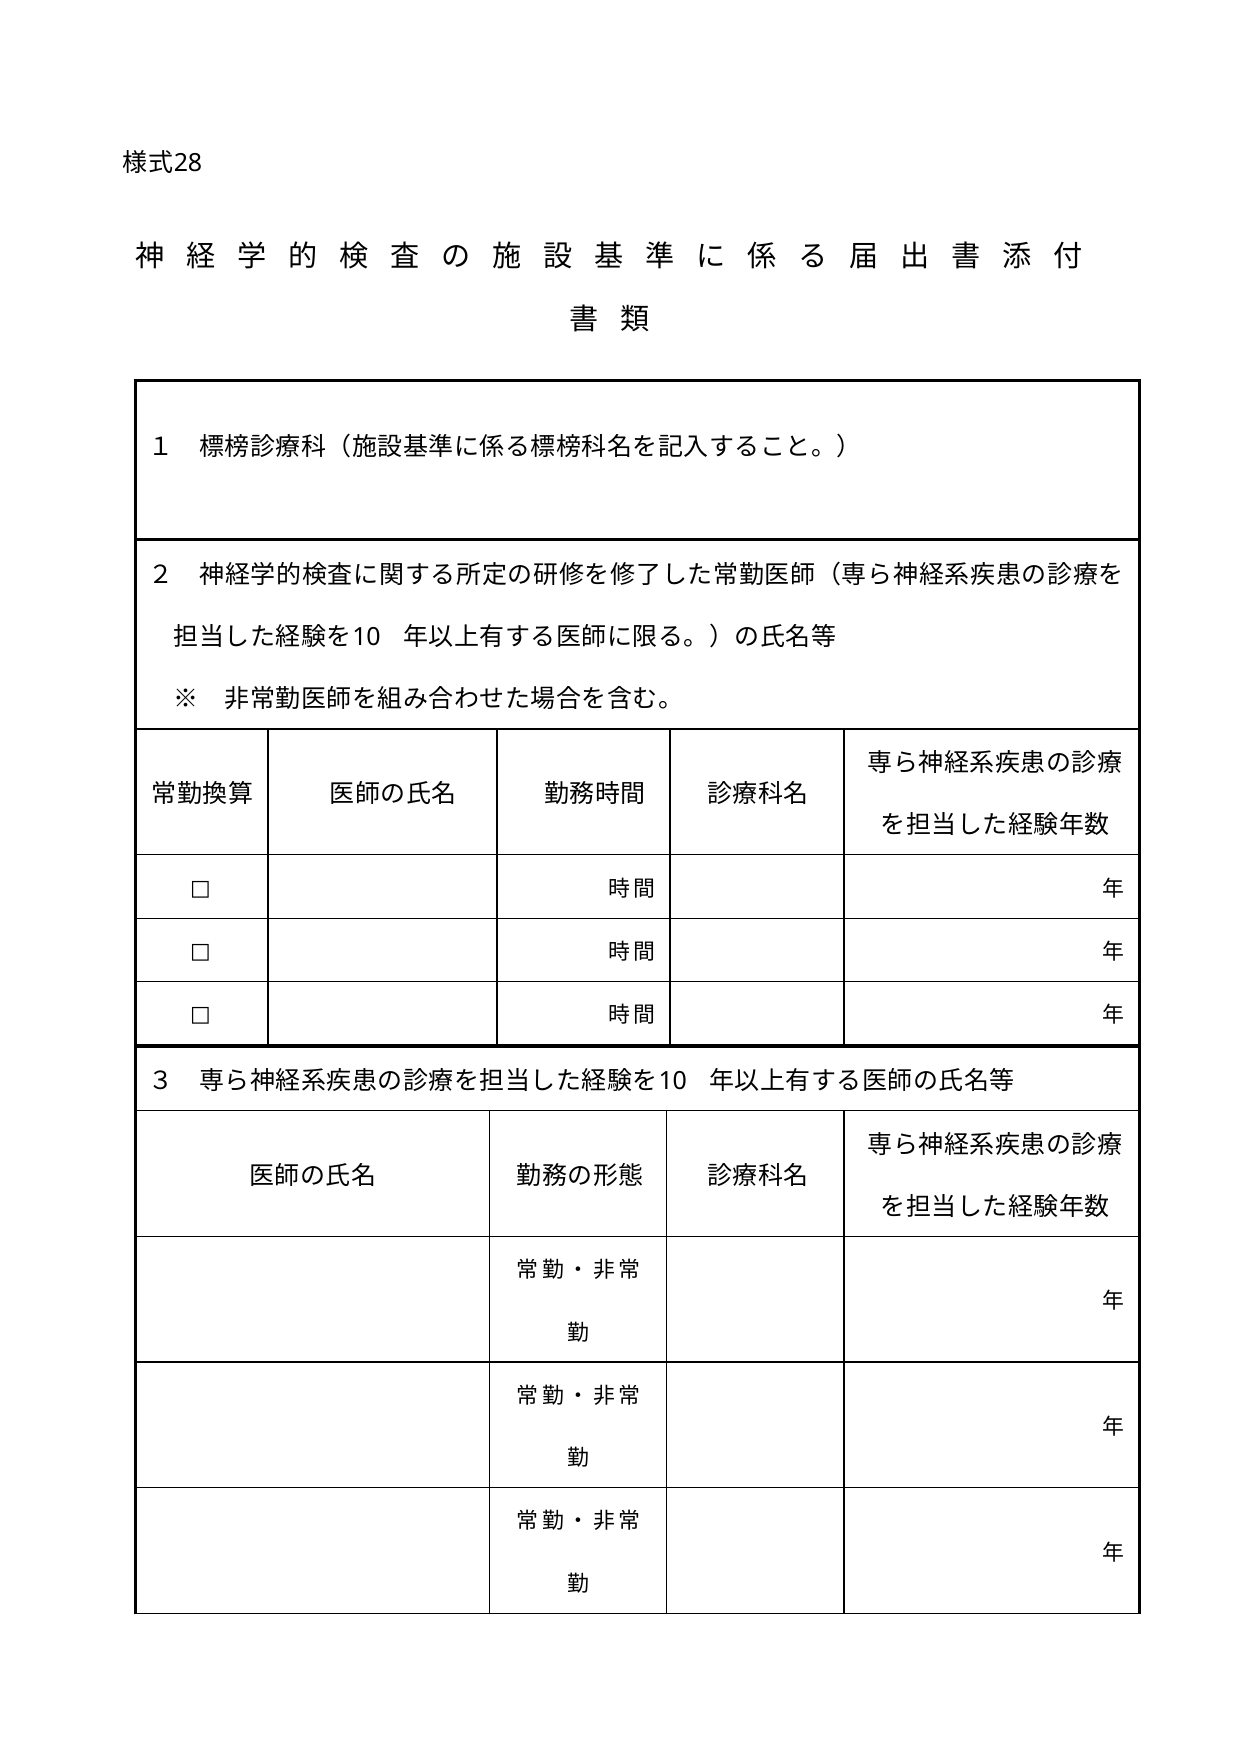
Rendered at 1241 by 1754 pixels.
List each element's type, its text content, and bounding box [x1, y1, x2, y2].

table_cell □ [137, 855, 267, 918]
table_cell 専ら神経系疾患の診療を担当した経験年数 [845, 1111, 1138, 1236]
table_cell 常勤・非常勤 [490, 1363, 666, 1487]
table_cell □ [137, 919, 267, 981]
table_cell [671, 982, 843, 1044]
table_cell 時間 [498, 919, 669, 981]
table_cell □ [137, 982, 267, 1044]
table_cell 医師の氏名 [269, 730, 496, 854]
table_cell 年 [845, 982, 1138, 1044]
table_cell 年 [845, 1488, 1138, 1613]
table_cell [137, 1363, 489, 1487]
table_cell [667, 1237, 843, 1361]
table_cell [137, 1488, 489, 1613]
table_cell 時間 [498, 855, 669, 918]
text 神経学的検査の施設基準に係る届出書添付書類 [122, 223, 1118, 347]
table_cell [671, 919, 843, 981]
table_cell 勤務の形態 [490, 1111, 666, 1236]
table_cell 医師の氏名 [137, 1111, 489, 1236]
table_cell 常勤・非常勤 [490, 1237, 666, 1361]
table_cell ２ 神経学的検査に関する所定の研修を修了した常勤医師（専ら神経系疾患の診療を担当した経験を10年以上有する医師に限る。）の氏名等 ※ 非常勤医師を組み合わせた場合を含む。 [137, 541, 1138, 728]
table_cell 時間 [498, 982, 669, 1044]
table_cell 年 [845, 919, 1138, 981]
table_cell ３ 専ら神経系疾患の診療を担当した経験を10年以上有する医師の氏名等 [137, 1048, 1138, 1110]
table_cell 診療科名 [671, 730, 843, 854]
table_cell [667, 1488, 843, 1613]
table_cell [137, 1237, 489, 1361]
table_cell [269, 855, 496, 918]
table_cell [671, 855, 843, 918]
table_header １ 標榜診療科（施設基準に係る標榜科名を記入すること。） [137, 382, 1138, 538]
table_cell 年 [845, 855, 1138, 918]
table_cell 常勤換算 [137, 730, 267, 854]
table_cell 専ら神経系疾患の診療を担当した経験年数 [845, 730, 1138, 854]
table_cell 診療科名 [667, 1111, 843, 1236]
table_cell [269, 982, 496, 1044]
text 様式28 [122, 129, 1118, 192]
table_cell [269, 919, 496, 981]
table_cell [667, 1363, 843, 1487]
table_cell 常勤・非常勤 [490, 1488, 666, 1613]
table_cell 勤務時間 [498, 730, 669, 854]
table_cell 年 [845, 1237, 1138, 1361]
table_cell 年 [845, 1363, 1138, 1487]
